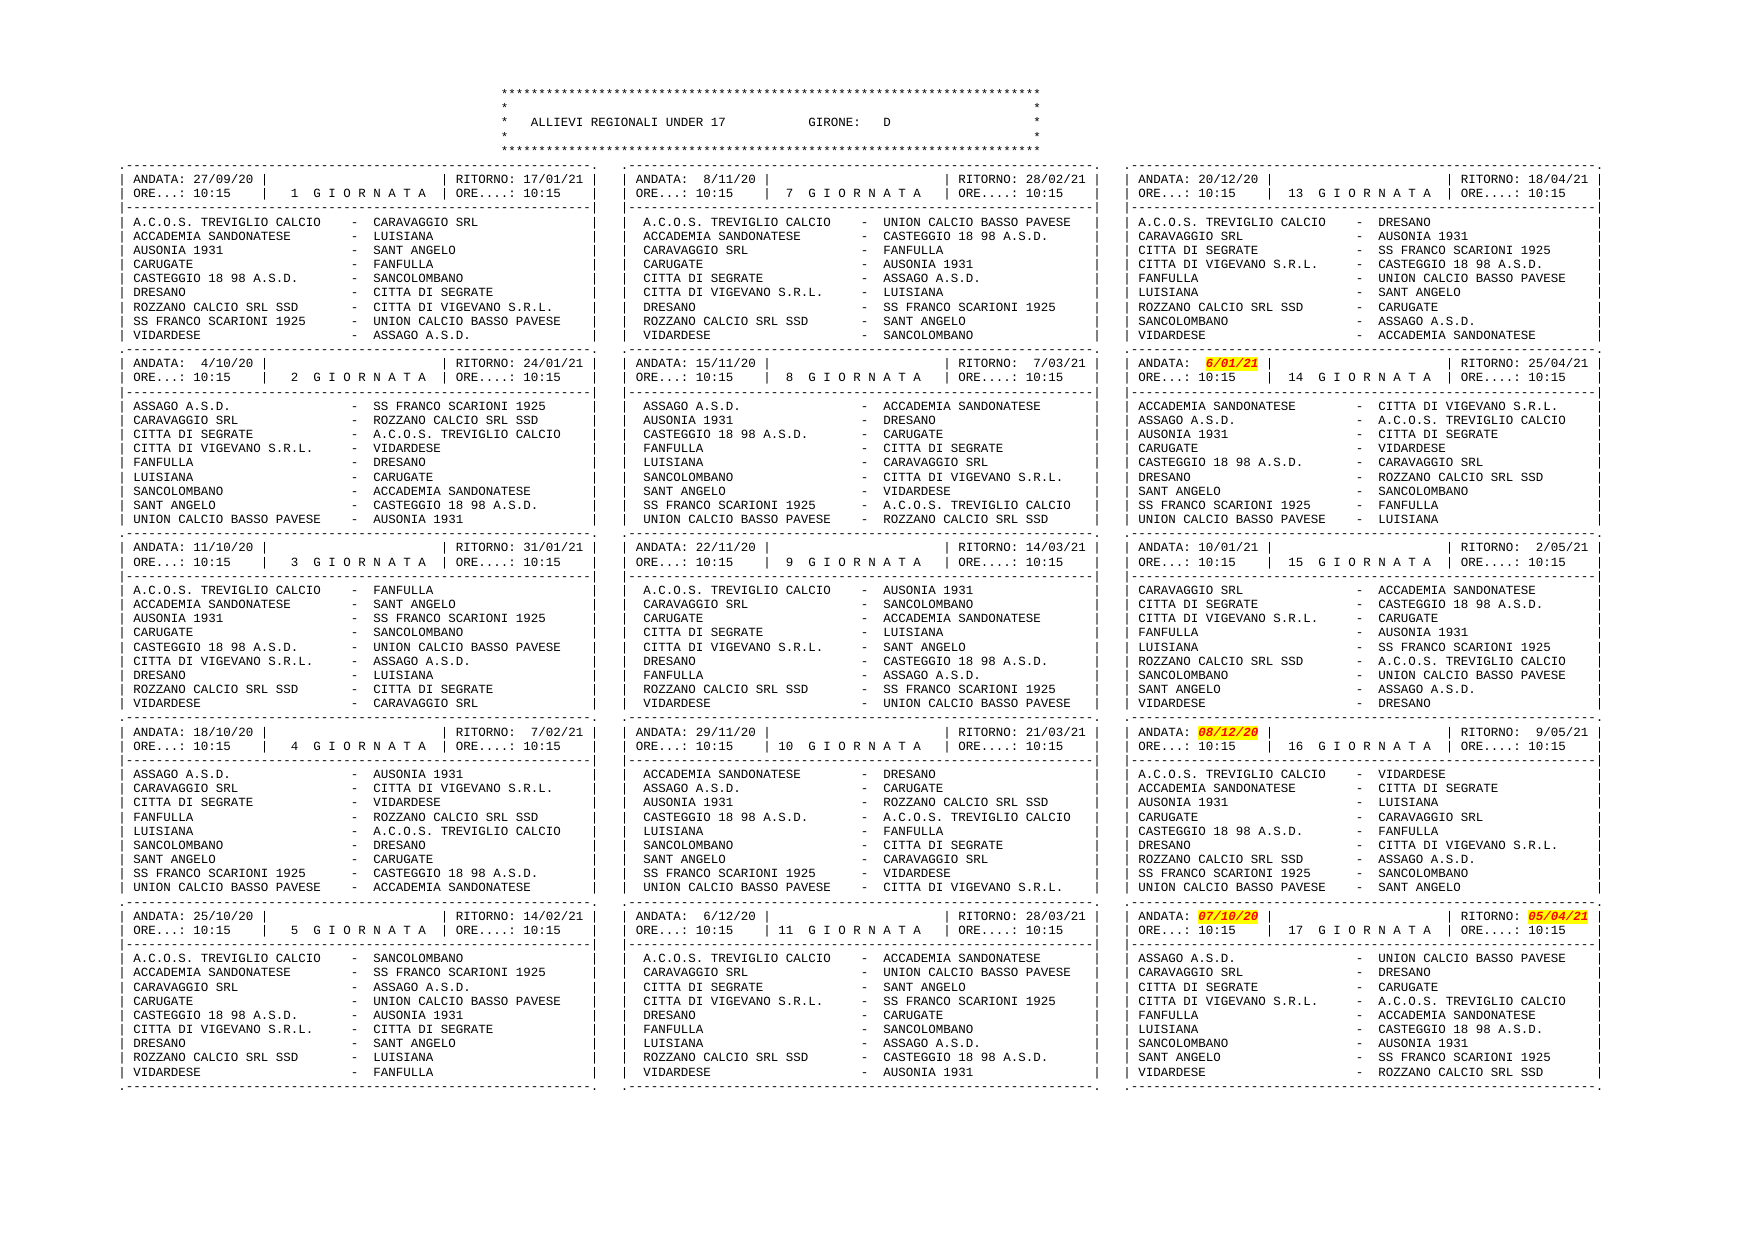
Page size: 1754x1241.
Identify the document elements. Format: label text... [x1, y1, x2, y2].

text | VIDARDESE - ASSAGO A.S.D. | | VIDARDESE - SANCOLOMBANO | | VIDARDESE - ACCADEMIA SANDONATESE | [118, 329, 1606, 343]
text | DRESANO - LUISIANA | | FANFULLA - ASSAGO A.S.D. | | SANCOLOMBANO - UNION CALCIO BASSO PAVESE | [118, 669, 1606, 683]
text * * [118, 131, 1606, 145]
text | SANT ANGELO - CASTEGGIO 18 98 A.S.D. | | SS FRANCO SCARIONI 1925 - A.C.O.S. TREVIGLIO CALCIO | | SS FRANCO SCARIONI 1925 - FANFULLA | [118, 499, 1606, 513]
text | FANFULLA - DRESANO | | LUISIANA - CARAVAGGIO SRL | | CASTEGGIO 18 98 A.S.D. - CARAVAGGIO SRL | [118, 456, 1606, 471]
text .--------------------------------------------------------------. .--------------------------------------------------------------. .--------------------------------------------------------------. [118, 527, 1606, 541]
text | CITTA DI VIGEVANO S.R.L. - ASSAGO A.S.D. | | DRESANO - CASTEGGIO 18 98 A.S.D. | | ROZZANO CALCIO SRL SSD - A.C.O.S. TREVIGLIO CALCIO | [118, 655, 1606, 669]
text .--------------------------------------------------------------. .--------------------------------------------------------------. .--------------------------------------------------------------. [118, 159, 1606, 173]
text | SANT ANGELO - CARUGATE | | SANT ANGELO - CARAVAGGIO SRL | | ROZZANO CALCIO SRL SSD - ASSAGO A.S.D. | [118, 853, 1606, 867]
text ************************************************************************ [118, 88, 1606, 102]
text | LUISIANA - A.C.O.S. TREVIGLIO CALCIO | | LUISIANA - FANFULLA | | CASTEGGIO 18 98 A.S.D. - FANFULLA | [118, 825, 1606, 839]
text | A.C.O.S. TREVIGLIO CALCIO - FANFULLA | | A.C.O.S. TREVIGLIO CALCIO - AUSONIA 1931 | | CARAVAGGIO SRL - ACCADEMIA SANDONATESE | [118, 584, 1606, 598]
text | ACCADEMIA SANDONATESE - SANT ANGELO | | CARAVAGGIO SRL - SANCOLOMBANO | | CITTA DI SEGRATE - CASTEGGIO 18 98 A.S.D. | [118, 598, 1606, 612]
text | CARAVAGGIO SRL - CITTA DI VIGEVANO S.R.L. | | ASSAGO A.S.D. - CARUGATE | | ACCADEMIA SANDONATESE - CITTA DI SEGRATE | [118, 782, 1606, 796]
text | SANCOLOMBANO - ACCADEMIA SANDONATESE | | SANT ANGELO - VIDARDESE | | SANT ANGELO - SANCOLOMBANO | [118, 485, 1606, 499]
text | CARAVAGGIO SRL - ROZZANO CALCIO SRL SSD | | AUSONIA 1931 - DRESANO | | ASSAGO A.S.D. - A.C.O.S. TREVIGLIO CALCIO | [118, 414, 1606, 428]
text | ORE...: 10:15 | 5 G I O R N A T A | ORE....: 10:15 | | ORE...: 10:15 | 11 G I O R N A T A | ORE....: 10:15 | | ORE...: 10:15 | 17 G I O R N A T A | ORE....: 10:15 | [118, 924, 1606, 938]
text .--------------------------------------------------------------. .--------------------------------------------------------------. .--------------------------------------------------------------. [118, 711, 1606, 726]
text |--------------------------------------------------------------| |--------------------------------------------------------------| |--------------------------------------------------------------| [118, 201, 1606, 216]
text | ANDATA: 27/09/20 | | RITORNO: 17/01/21 | | ANDATA: 8/11/20 | | RITORNO: 28/02/21 | | ANDATA: 20/12/20 | | RITORNO: 18/04/21 | [118, 173, 1606, 187]
text |--------------------------------------------------------------| |--------------------------------------------------------------| |--------------------------------------------------------------| [118, 938, 1606, 952]
text | ANDATA: 25/10/20 | | RITORNO: 14/02/21 | | ANDATA: 6/12/20 | | RITORNO: 28/03/21 | | ANDATA: 07/10/20 | | RITORNO: 05/04/21 | [118, 910, 1198, 924]
text | ASSAGO A.S.D. - AUSONIA 1931 | | ACCADEMIA SANDONATESE - DRESANO | | A.C.O.S. TREVIGLIO CALCIO - VIDARDESE | [118, 768, 1606, 782]
text ************************************************************************ [118, 145, 1606, 159]
text | CARUGATE - FANFULLA | | CARUGATE - AUSONIA 1931 | | CITTA DI VIGEVANO S.R.L. - CASTEGGIO 18 98 A.S.D. | [118, 258, 1606, 272]
text | VIDARDESE - FANFULLA | | VIDARDESE - AUSONIA 1931 | | VIDARDESE - ROZZANO CALCIO SRL SSD | [118, 1066, 1606, 1080]
text | AUSONIA 1931 - SANT ANGELO | | CARAVAGGIO SRL - FANFULLA | | CITTA DI SEGRATE - SS FRANCO SCARIONI 1925 | [118, 244, 1606, 258]
text .--------------------------------------------------------------. .--------------------------------------------------------------. .--------------------------------------------------------------. [118, 1080, 1606, 1094]
text | ACCADEMIA SANDONATESE - SS FRANCO SCARIONI 1925 | | CARAVAGGIO SRL - UNION CALCIO BASSO PAVESE | | CARAVAGGIO SRL - DRESANO | [118, 966, 1606, 981]
text | ROZZANO CALCIO SRL SSD - CITTA DI VIGEVANO S.R.L. | | DRESANO - SS FRANCO SCARIONI 1925 | | ROZZANO CALCIO SRL SSD - CARUGATE | [118, 301, 1606, 315]
text | CARUGATE - UNION CALCIO BASSO PAVESE | | CITTA DI VIGEVANO S.R.L. - SS FRANCO SCARIONI 1925 | | CITTA DI VIGEVANO S.R.L. - A.C.O.S. TREVIGLIO CALCIO | [118, 995, 1606, 1009]
text | CITTA DI VIGEVANO S.R.L. - VIDARDESE | | FANFULLA - CITTA DI SEGRATE | | CARUGATE - VIDARDESE | [118, 442, 1606, 456]
text | ORE...: 10:15 | 2 G I O R N A T A | ORE....: 10:15 | | ORE...: 10:15 | 8 G I O R N A T A | ORE....: 10:15 | | ORE...: 10:15 | 14 G I O R N A T A | ORE....: 10:15 | [118, 371, 1606, 386]
text .--------------------------------------------------------------. .--------------------------------------------------------------. .--------------------------------------------------------------. [118, 896, 1606, 910]
text | ORE...: 10:15 | 4 G I O R N A T A | ORE....: 10:15 | | ORE...: 10:15 | 10 G I O R N A T A | ORE....: 10:15 | | ORE...: 10:15 | 16 G I O R N A T A | ORE....: 10:15 | [118, 740, 1606, 754]
text | FANFULLA - ROZZANO CALCIO SRL SSD | | CASTEGGIO 18 98 A.S.D. - A.C.O.S. TREVIGLIO CALCIO | | CARUGATE - CARAVAGGIO SRL | [118, 811, 1606, 825]
text | AUSONIA 1931 - SS FRANCO SCARIONI 1925 | | CARUGATE - ACCADEMIA SANDONATESE | | CITTA DI VIGEVANO S.R.L. - CARUGATE | [118, 612, 1606, 626]
text | SS FRANCO SCARIONI 1925 - CASTEGGIO 18 98 A.S.D. | | SS FRANCO SCARIONI 1925 - VIDARDESE | | SS FRANCO SCARIONI 1925 - SANCOLOMBANO | [118, 867, 1606, 881]
text | A.C.O.S. TREVIGLIO CALCIO - CARAVAGGIO SRL | | A.C.O.S. TREVIGLIO CALCIO - UNION CALCIO BASSO PAVESE | | A.C.O.S. TREVIGLIO CALCIO - DRESANO | [118, 216, 1606, 230]
text |--------------------------------------------------------------| |--------------------------------------------------------------| |--------------------------------------------------------------| [118, 754, 1606, 768]
text | CASTEGGIO 18 98 A.S.D. - UNION CALCIO BASSO PAVESE | | CITTA DI VIGEVANO S.R.L. - SANT ANGELO | | LUISIANA - SS FRANCO SCARIONI 1925 | [118, 641, 1606, 655]
text | SS FRANCO SCARIONI 1925 - UNION CALCIO BASSO PAVESE | | ROZZANO CALCIO SRL SSD - SANT ANGELO | | SANCOLOMBANO - ASSAGO A.S.D. | [118, 315, 1606, 329]
text | SANCOLOMBANO - DRESANO | | SANCOLOMBANO - CITTA DI SEGRATE | | DRESANO - CITTA DI VIGEVANO S.R.L. | [118, 839, 1606, 853]
text * * [118, 102, 1606, 116]
text | CASTEGGIO 18 98 A.S.D. - SANCOLOMBANO | | CITTA DI SEGRATE - ASSAGO A.S.D. | | FANFULLA - UNION CALCIO BASSO PAVESE | [118, 272, 1606, 286]
text | CARUGATE - SANCOLOMBANO | | CITTA DI SEGRATE - LUISIANA | | FANFULLA - AUSONIA 1931 | [118, 626, 1606, 641]
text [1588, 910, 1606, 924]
text | CITTA DI SEGRATE - A.C.O.S. TREVIGLIO CALCIO | | CASTEGGIO 18 98 A.S.D. - CARUGATE | | AUSONIA 1931 - CITTA DI SEGRATE | [118, 428, 1606, 442]
text .--------------------------------------------------------------. .--------------------------------------------------------------. .--------------------------------------------------------------. [118, 343, 1606, 357]
text | UNION CALCIO BASSO PAVESE - ACCADEMIA SANDONATESE | | UNION CALCIO BASSO PAVESE - CITTA DI VIGEVANO S.R.L. | | UNION CALCIO BASSO PAVESE - SANT ANGELO | [118, 881, 1606, 896]
text | LUISIANA - CARUGATE | | SANCOLOMBANO - CITTA DI VIGEVANO S.R.L. | | DRESANO - ROZZANO CALCIO SRL SSD | [118, 471, 1606, 485]
text | CASTEGGIO 18 98 A.S.D. - AUSONIA 1931 | | DRESANO - CARUGATE | | FANFULLA - ACCADEMIA SANDONATESE | [118, 1009, 1606, 1023]
text | ORE...: 10:15 | 3 G I O R N A T A | ORE....: 10:15 | | ORE...: 10:15 | 9 G I O R N A T A | ORE....: 10:15 | | ORE...: 10:15 | 15 G I O R N A T A | ORE....: 10:15 | [118, 556, 1606, 570]
text | CITTA DI VIGEVANO S.R.L. - CITTA DI SEGRATE | | FANFULLA - SANCOLOMBANO | | LUISIANA - CASTEGGIO 18 98 A.S.D. | [118, 1023, 1606, 1037]
text | CARAVAGGIO SRL - ASSAGO A.S.D. | | CITTA DI SEGRATE - SANT ANGELO | | CITTA DI SEGRATE - CARUGATE | [118, 981, 1606, 995]
text * ALLIEVI REGIONALI UNDER 17 GIRONE: D * [118, 116, 1606, 131]
text | CITTA DI SEGRATE - VIDARDESE | | AUSONIA 1931 - ROZZANO CALCIO SRL SSD | | AUSONIA 1931 - LUISIANA | [118, 796, 1606, 811]
text | DRESANO - SANT ANGELO | | LUISIANA - ASSAGO A.S.D. | | SANCOLOMBANO - AUSONIA 1931 | [118, 1037, 1606, 1051]
text | ROZZANO CALCIO SRL SSD - LUISIANA | | ROZZANO CALCIO SRL SSD - CASTEGGIO 18 98 A.S.D. | | SANT ANGELO - SS FRANCO SCARIONI 1925 | [118, 1051, 1606, 1066]
text | ANDATA: 11/10/20 | | RITORNO: 31/01/21 | | ANDATA: 22/11/20 | | RITORNO: 14/03/21 | | ANDATA: 10/01/21 | | RITORNO: 2/05/21 | [118, 541, 1606, 556]
text | VIDARDESE - CARAVAGGIO SRL | | VIDARDESE - UNION CALCIO BASSO PAVESE | | VIDARDESE - DRESANO | [118, 697, 1606, 711]
text | ASSAGO A.S.D. - SS FRANCO SCARIONI 1925 | | ASSAGO A.S.D. - ACCADEMIA SANDONATESE | | ACCADEMIA SANDONATESE - CITTA DI VIGEVANO S.R.L. | [118, 400, 1606, 414]
text |--------------------------------------------------------------| |--------------------------------------------------------------| |--------------------------------------------------------------| [118, 386, 1606, 400]
text | ROZZANO CALCIO SRL SSD - CITTA DI SEGRATE | | ROZZANO CALCIO SRL SSD - SS FRANCO SCARIONI 1925 | | SANT ANGELO - ASSAGO A.S.D. | [118, 683, 1606, 697]
text | ANDATA: 18/10/20 | | RITORNO: 7/02/21 | | ANDATA: 29/11/20 | | RITORNO: 21/03/21 | | ANDATA: 08/12/20 | | RITORNO: 9/05/21 | [118, 726, 1198, 740]
text | A.C.O.S. TREVIGLIO CALCIO - SANCOLOMBANO | | A.C.O.S. TREVIGLIO CALCIO - ACCADEMIA SANDONATESE | | ASSAGO A.S.D. - UNION CALCIO BASSO PAVESE | [118, 952, 1606, 966]
text | DRESANO - CITTA DI SEGRATE | | CITTA DI VIGEVANO S.R.L. - LUISIANA | | LUISIANA - SANT ANGELO | [118, 286, 1606, 301]
text | ANDATA: 4/10/20 | | RITORNO: 24/01/21 | | ANDATA: 15/11/20 | | RITORNO: 7/03/21 | | ANDATA: 6/01/21 | | RITORNO: 25/04/21 | [118, 357, 1206, 371]
text |--------------------------------------------------------------| |--------------------------------------------------------------| |--------------------------------------------------------------| [118, 570, 1606, 584]
text | ORE...: 10:15 | 1 G I O R N A T A | ORE....: 10:15 | | ORE...: 10:15 | 7 G I O R N A T A | ORE....: 10:15 | | ORE...: 10:15 | 13 G I O R N A T A | ORE....: 10:15 | [118, 187, 1606, 201]
text | ACCADEMIA SANDONATESE - LUISIANA | | ACCADEMIA SANDONATESE - CASTEGGIO 18 98 A.S.D. | | CARAVAGGIO SRL - AUSONIA 1931 | [118, 230, 1606, 244]
text | UNION CALCIO BASSO PAVESE - AUSONIA 1931 | | UNION CALCIO BASSO PAVESE - ROZZANO CALCIO SRL SSD | | UNION CALCIO BASSO PAVESE - LUISIANA | [118, 513, 1606, 527]
